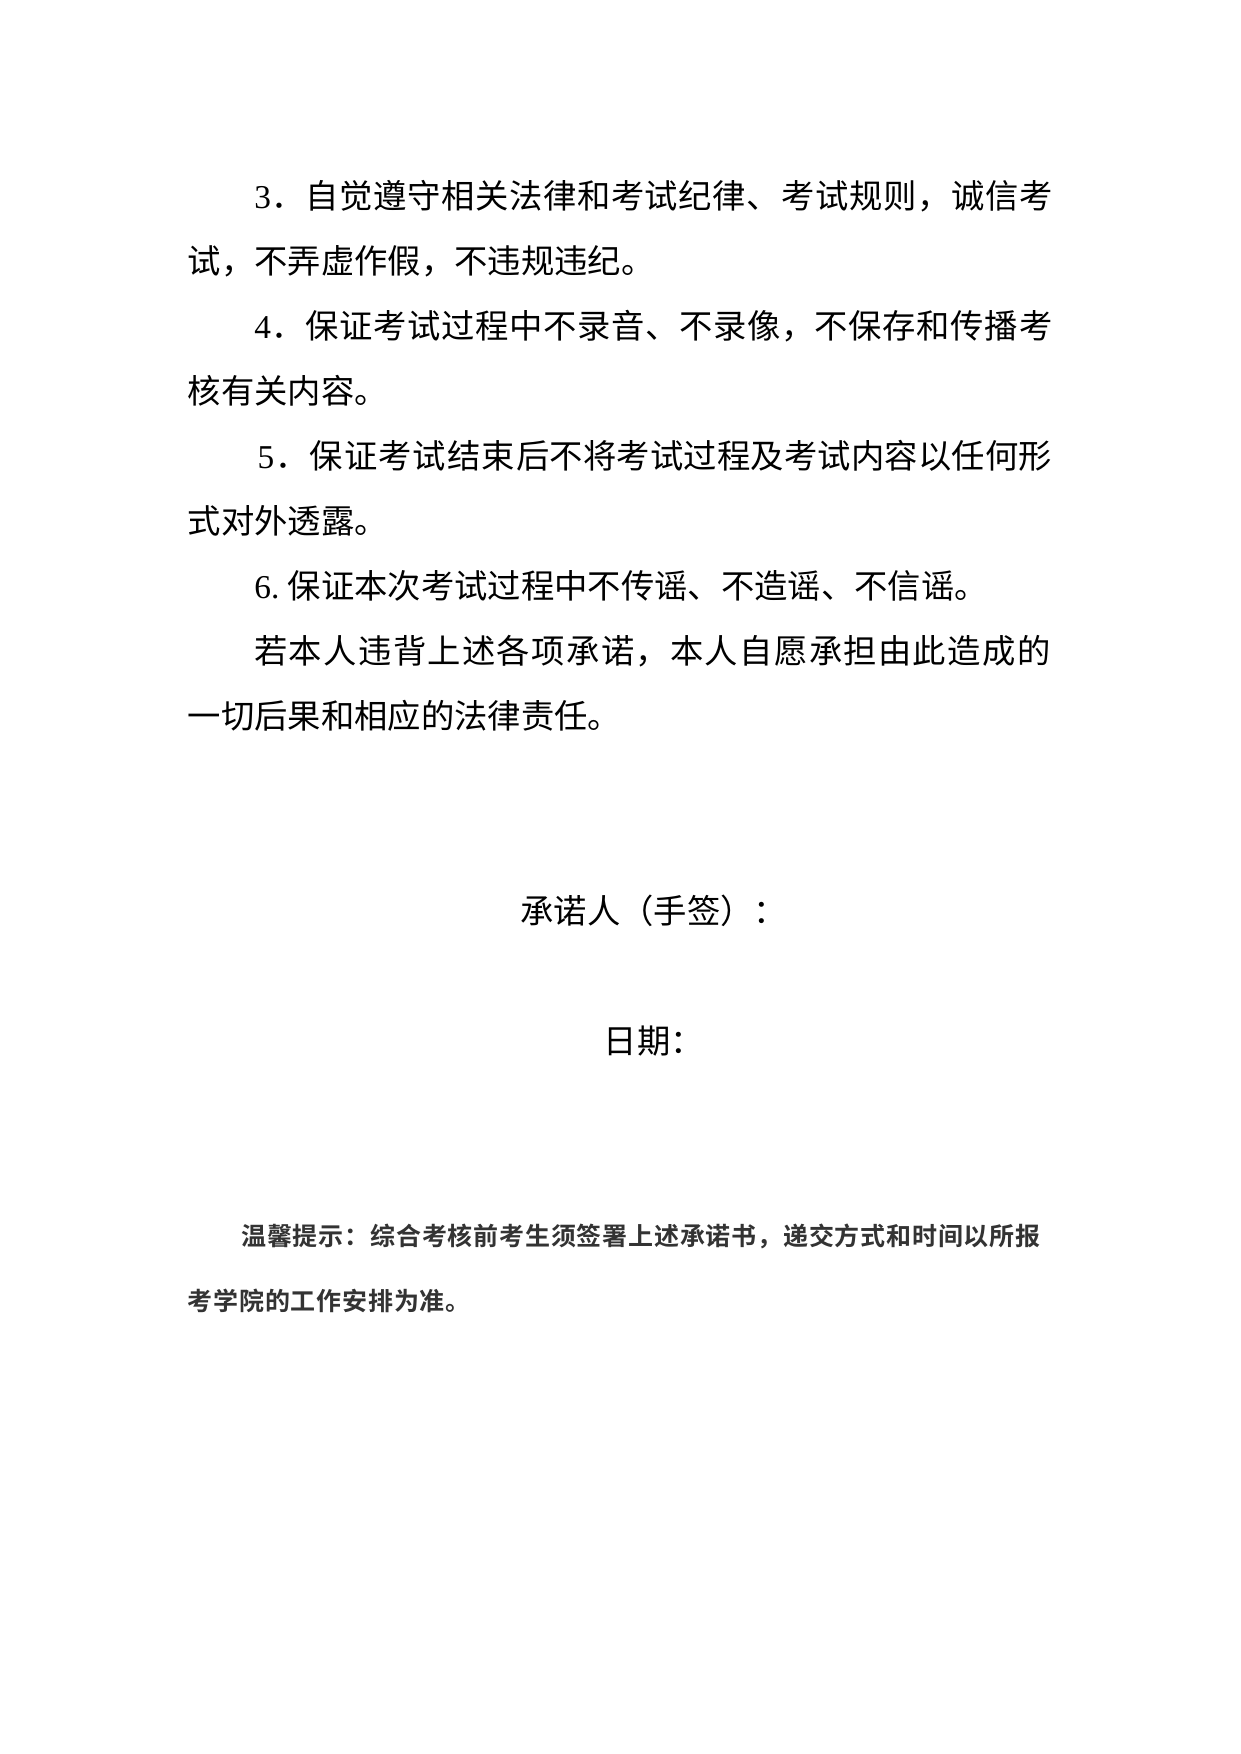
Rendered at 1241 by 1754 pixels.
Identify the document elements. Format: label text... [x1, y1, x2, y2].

text 温馨提示：综合考核前考生须签署上述承诺书，递交方式和时间以所报考学院的工作安排为准。 [187, 1202, 1053, 1332]
text 日期： [187, 1007, 1053, 1072]
text 5．保证考试结束后不将考试过程及考试内容以任何形式对外透露。 [187, 422, 1053, 552]
text 3．自觉遵守相关法律和考试纪律、考试规则，诚信考试，不弄虚作假，不违规违纪。 [187, 162, 1053, 292]
text 6. 保证本次考试过程中不传谣、不造谣、不信谣。 [187, 552, 1053, 617]
text 4．保证考试过程中不录音、不录像，不保存和传播考核有关内容。 [187, 292, 1053, 422]
text 若本人违背上述各项承诺，本人自愿承担由此造成的一切后果和相应的法律责任。 [187, 617, 1053, 747]
text 承诺人（手签）： [187, 877, 1053, 942]
